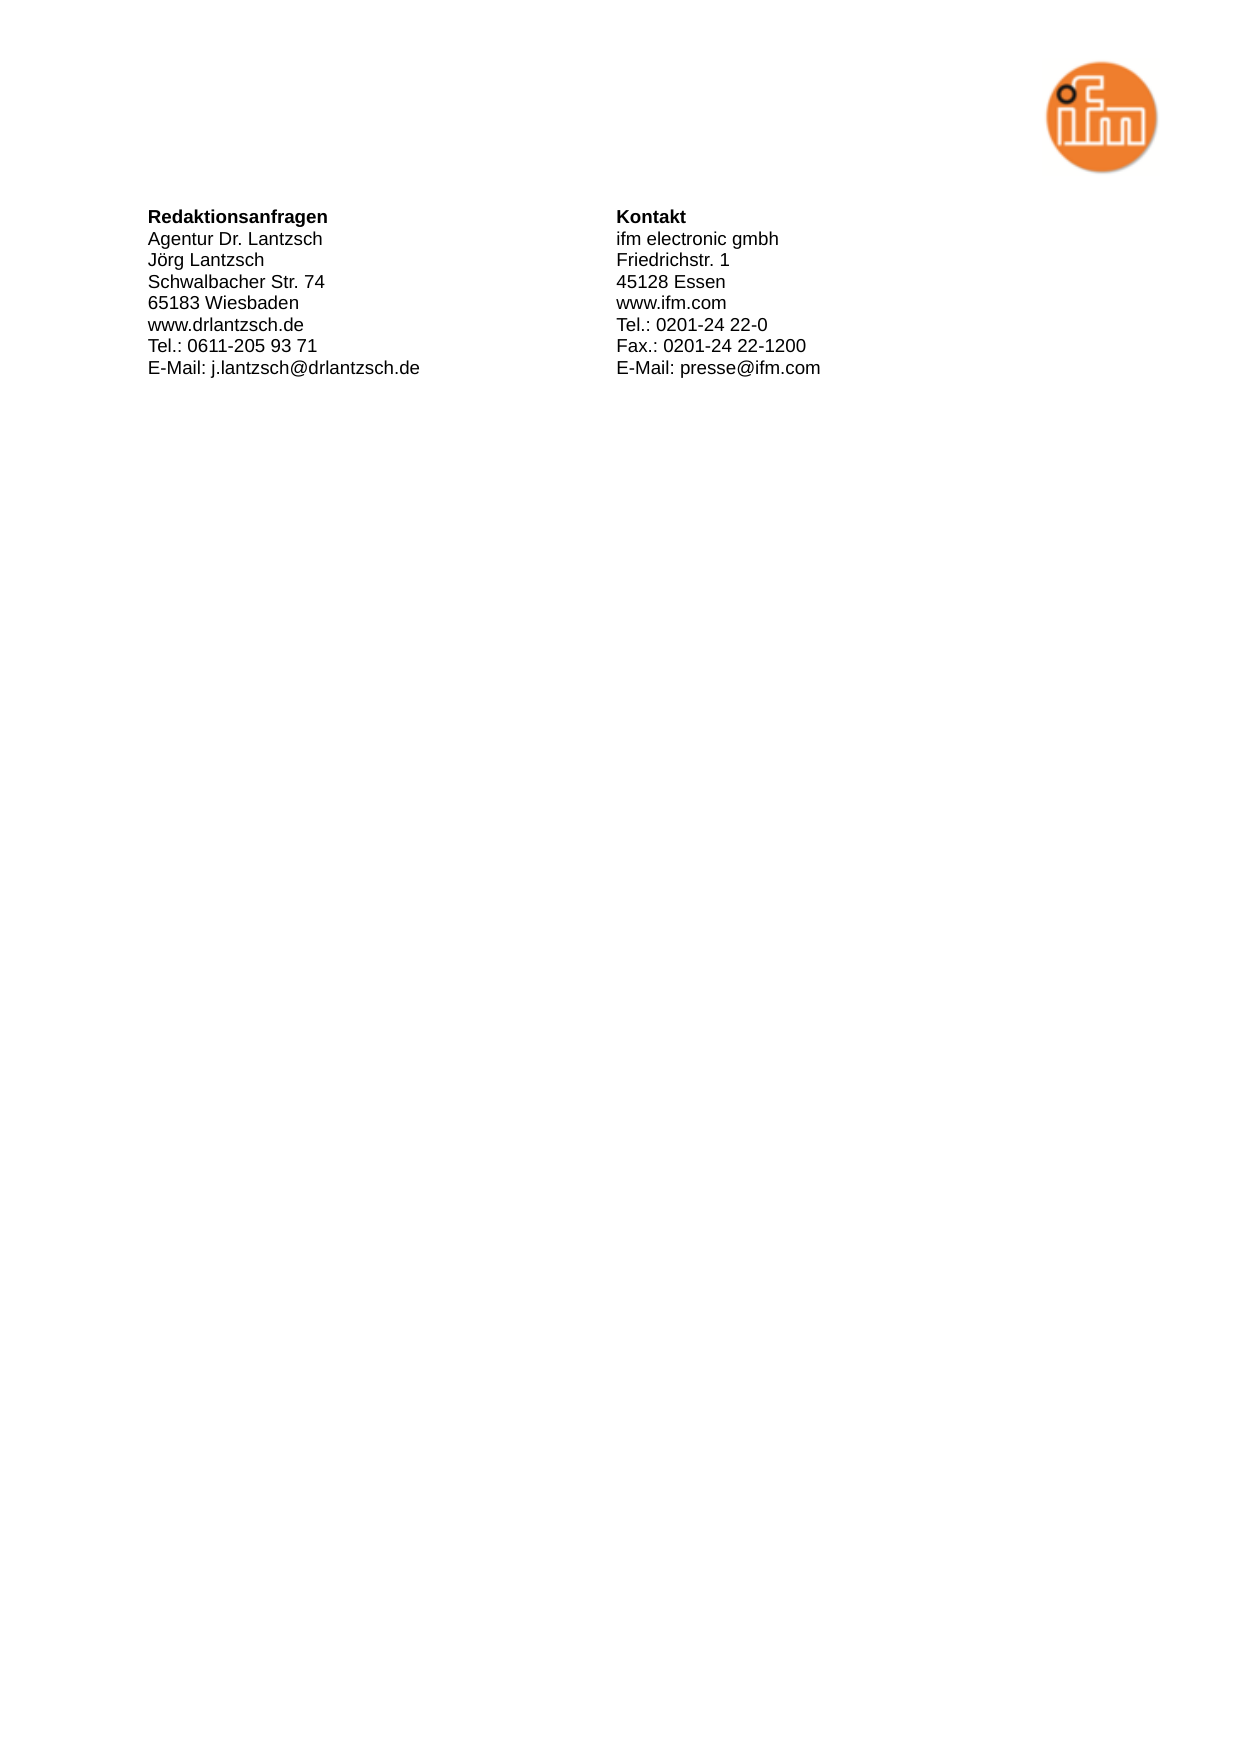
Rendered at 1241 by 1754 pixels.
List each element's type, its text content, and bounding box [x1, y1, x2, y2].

picture [1035, 48, 1170, 182]
table_cell Redaktionsanfragen Agentur Dr. Lantzsch Jörg Lantzsch Schwalbacher Str. 74 65183 Wiesbaden www.drlantzsch.de Tel.: 0611-205 93 71 E-Mail: j.lantzsch@drlantzsch.de [148, 206, 616, 402]
table_cell Kontakt ifm electronic gmbh Friedrichstr. 1 45128 Essen www.ifm.com Tel.: 0201-24 22-0 Fax.: 0201-24 22-1200 E-Mail: presse@ifm.com [616, 206, 1180, 402]
